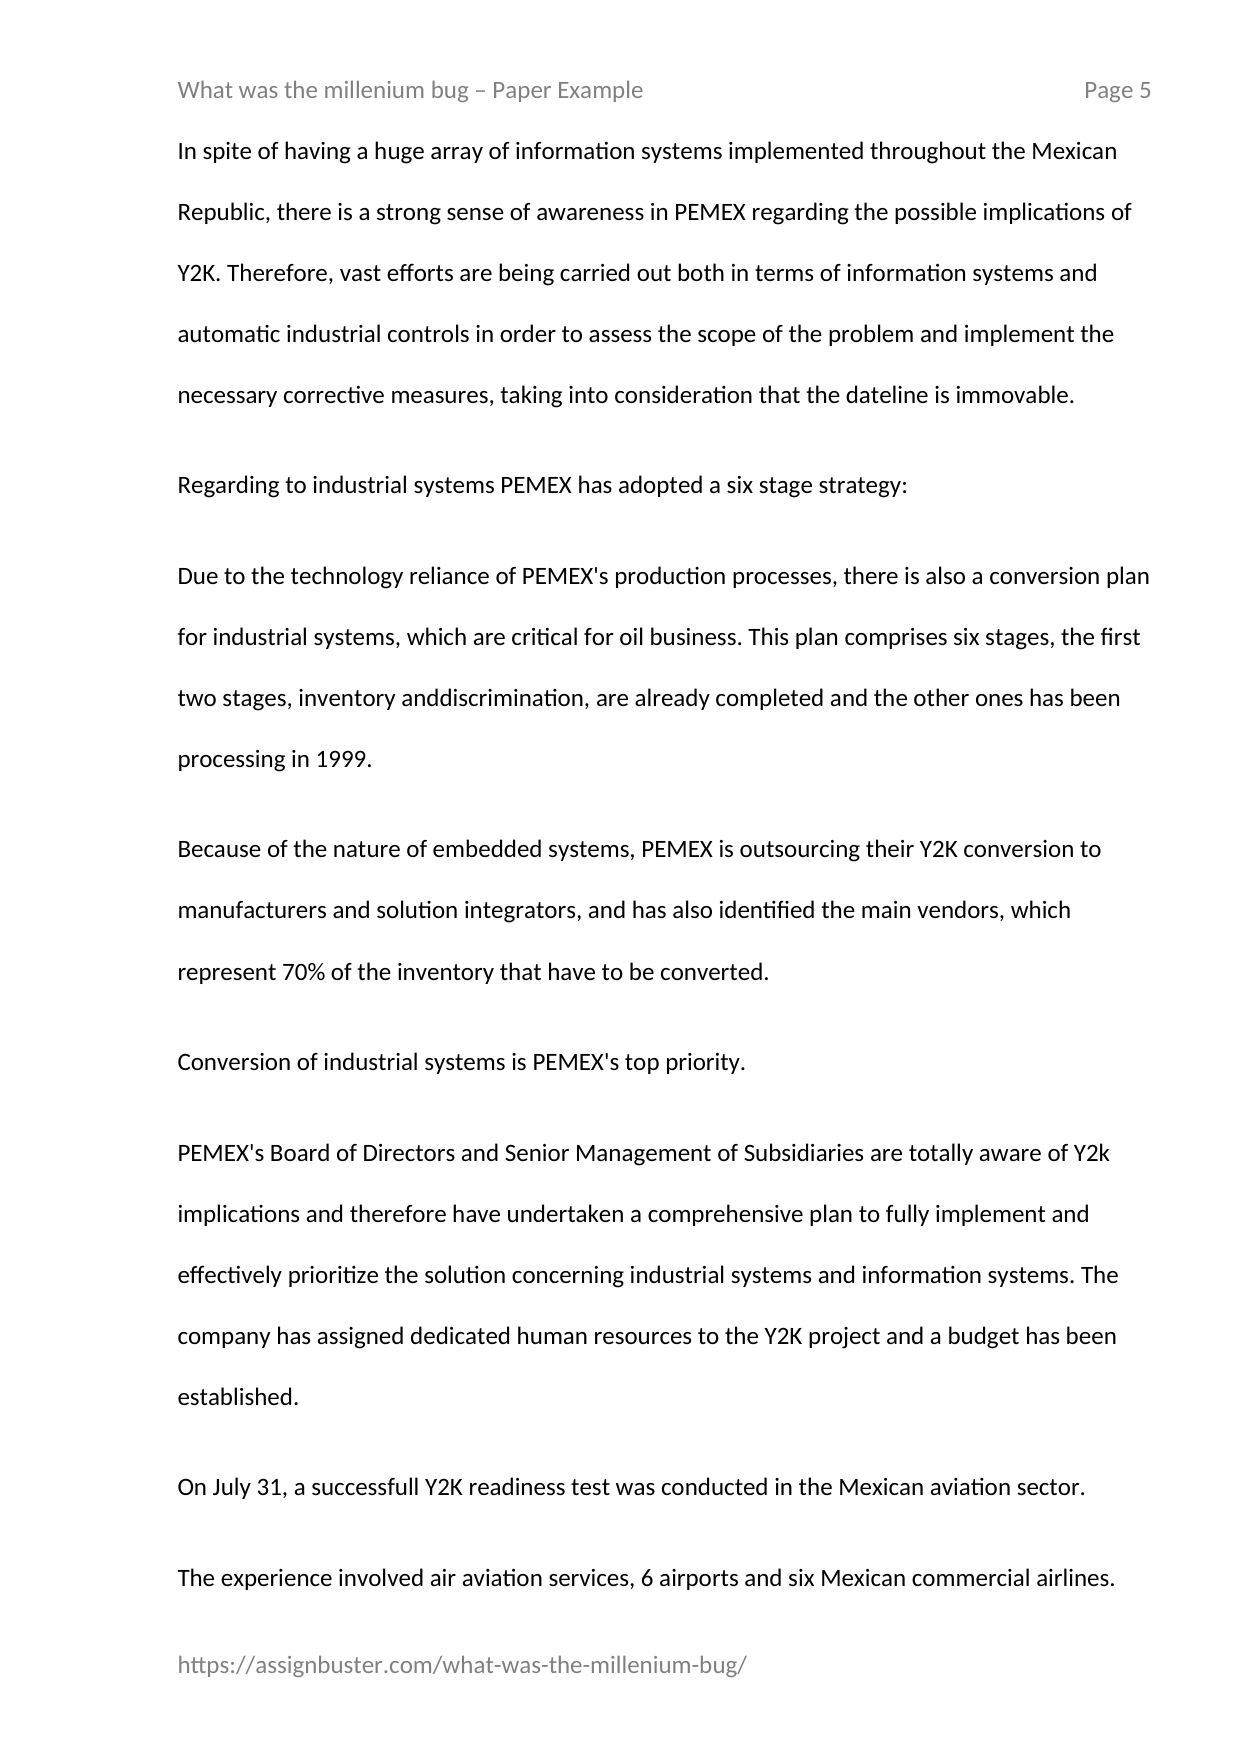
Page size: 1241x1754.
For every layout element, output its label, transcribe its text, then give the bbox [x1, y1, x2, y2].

text Due to the technology reliance of PEMEX's production processes, there is also a conversion plan for industrial systems, which are critical for oil business. This plan comprises six stages, the first two stages, inventory anddiscrimination, are already completed and the other ones has been processing in 1999. [177, 560, 1152, 774]
text In spite of having a huge array of information systems implemented throughout the Mexican Republic, there is a strong sense of awareness in PEMEX regarding the possible implications of Y2K. Therefore, vast efforts are being carried out both in terms of information systems and automatic industrial controls in order to assess the scope of the problem and implement the necessary corrective measures, taking into consideration that the dateline is immovable. [177, 135, 1152, 409]
text PEMEX's Board of Directors and Senior Management of Subsidiaries are totally aware of Y2k implications and therefore have undertaken a comprehensive plan to fully implement and effectively prioritize the solution concerning industrial systems and information systems. The company has assigned dedicated human resources to the Y2K project and a budget has been established. [177, 1137, 1152, 1411]
text Because of the nature of embedded systems, PEMEX is outsourcing their Y2K conversion to manufacturers and solution integrators, and has also identified the main vendors, which represent 70% of the inventory that have to be converted. [177, 834, 1152, 986]
text On July 31, a successfull Y2K readiness test was conducted in the Mexican aviation sector. [177, 1471, 1152, 1502]
text The experience involved air aviation services, 6 airports and six Mexican commercial airlines. [177, 1562, 1152, 1592]
text Regarding to industrial systems PEMEX has adopted a six stage strategy: [177, 469, 1152, 500]
text Conversion of industrial systems is PEMEX's top priority. [177, 1046, 1152, 1077]
